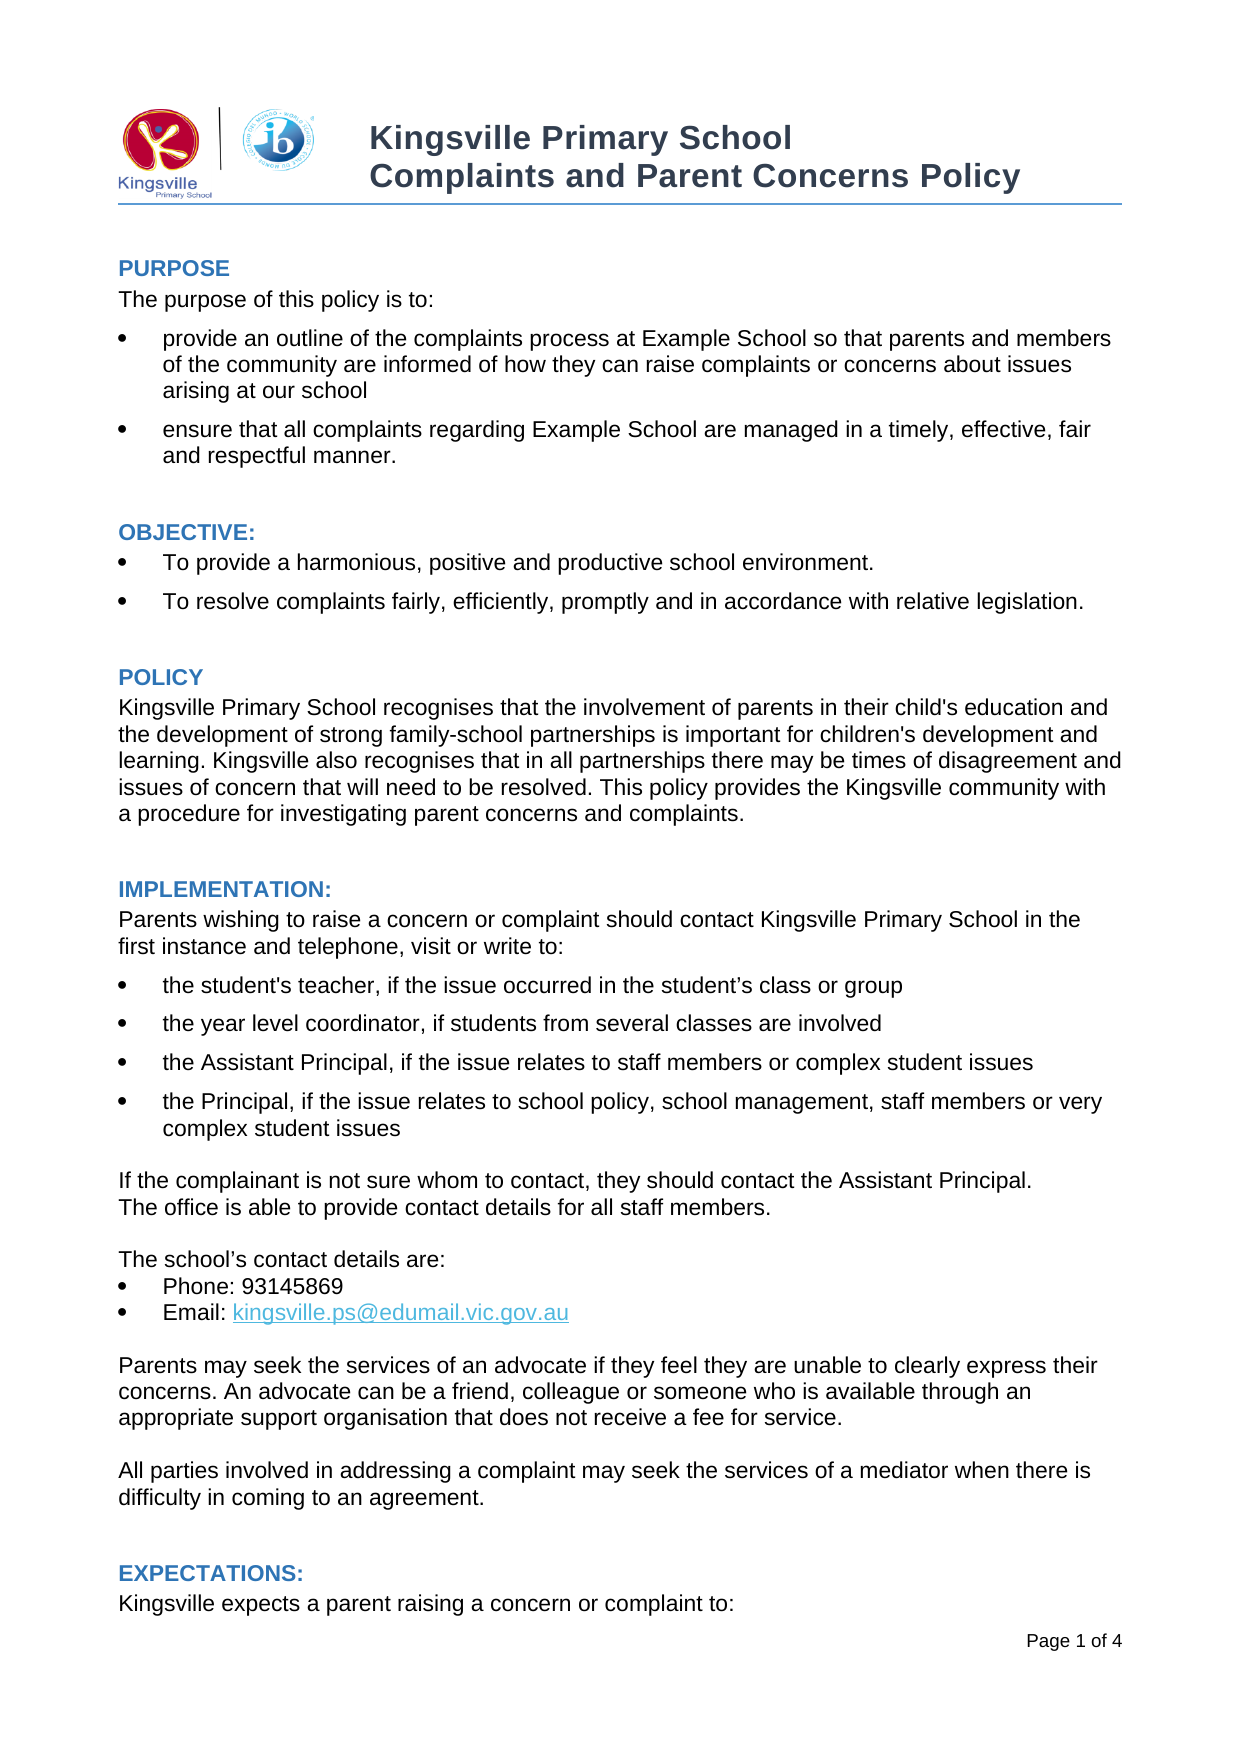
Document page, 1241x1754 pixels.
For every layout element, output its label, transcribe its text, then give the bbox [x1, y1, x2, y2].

title Complaints and Parent Concerns Policy [118, 157, 1122, 203]
list the year level coordinator, if students from several classes are involved [118, 1010, 1122, 1037]
subtitle OBJECTIVE: [118, 519, 1122, 545]
subtitle POLICY [118, 664, 1122, 691]
text Kingsville expects a parent raising a concern or complaint to: [118, 1590, 1122, 1616]
text The school’s contact details are: [118, 1246, 1122, 1273]
text All parties involved in addressing a complaint may seek the services of a mediator when there is difficulty in coming to an agreement. [118, 1457, 1122, 1510]
subtitle IMPLEMENTATION: [118, 876, 1122, 902]
list To resolve complaints fairly, efficiently, promptly and in accordance with relative legislation. [118, 588, 1122, 614]
text Parents may seek the services of an advocate if they feel they are unable to clearly express their concerns. An advocate can be a friend, colleague or someone who is available through an appropriate support organisation that does not receive a fee for service. [118, 1352, 1122, 1431]
list ensure that all complaints regarding Example School are managed in a timely, effective, fair and respectful manner. [118, 416, 1122, 469]
subtitle EXPECTATIONS: [118, 1560, 1122, 1586]
text If the complainant is not sure whom to contact, they should contact the Assistant Principal. [118, 1167, 1122, 1193]
list provide an outline of the complaints process at Example School so that parents and members of the community are informed of how they can raise complaints or concerns about issues arising at our school [118, 324, 1122, 403]
list the Principal, if the issue relates to school policy, school management, staff members or very complex student issues [118, 1088, 1122, 1141]
list Email: kingsville.ps@edumail.vic.gov.au [118, 1299, 1122, 1325]
text The purpose of this policy is to: [118, 286, 1122, 312]
list To provide a harmonious, positive and productive school environment. [118, 549, 1122, 575]
list Phone: 93145869 [118, 1273, 1122, 1299]
text Parents wishing to raise a concern or complaint should contact Kingsville Primary School in the first instance and telephone, visit or write to: [118, 906, 1122, 959]
text The office is able to provide contact details for all staff members. [118, 1193, 1122, 1220]
list the student's teacher, if the issue occurred in the student’s class or group [118, 972, 1122, 998]
title Kingsville Primary School [118, 118, 1122, 157]
list the Assistant Principal, if the issue relates to staff members or complex student issues [118, 1049, 1122, 1076]
picture [118, 107, 314, 118]
text Kingsville Primary School recognises that the involvement of parents in their child's education and the development of strong family-school partnerships is important for children's development and learning. Kingsville also recognises that in all partnerships there may be times of disagreement and issues of concern that will need to be resolved. This policy provides the Kingsville community with a procedure for investigating parent concerns and complaints. [118, 694, 1122, 826]
subtitle PURPOSE [118, 255, 1122, 282]
